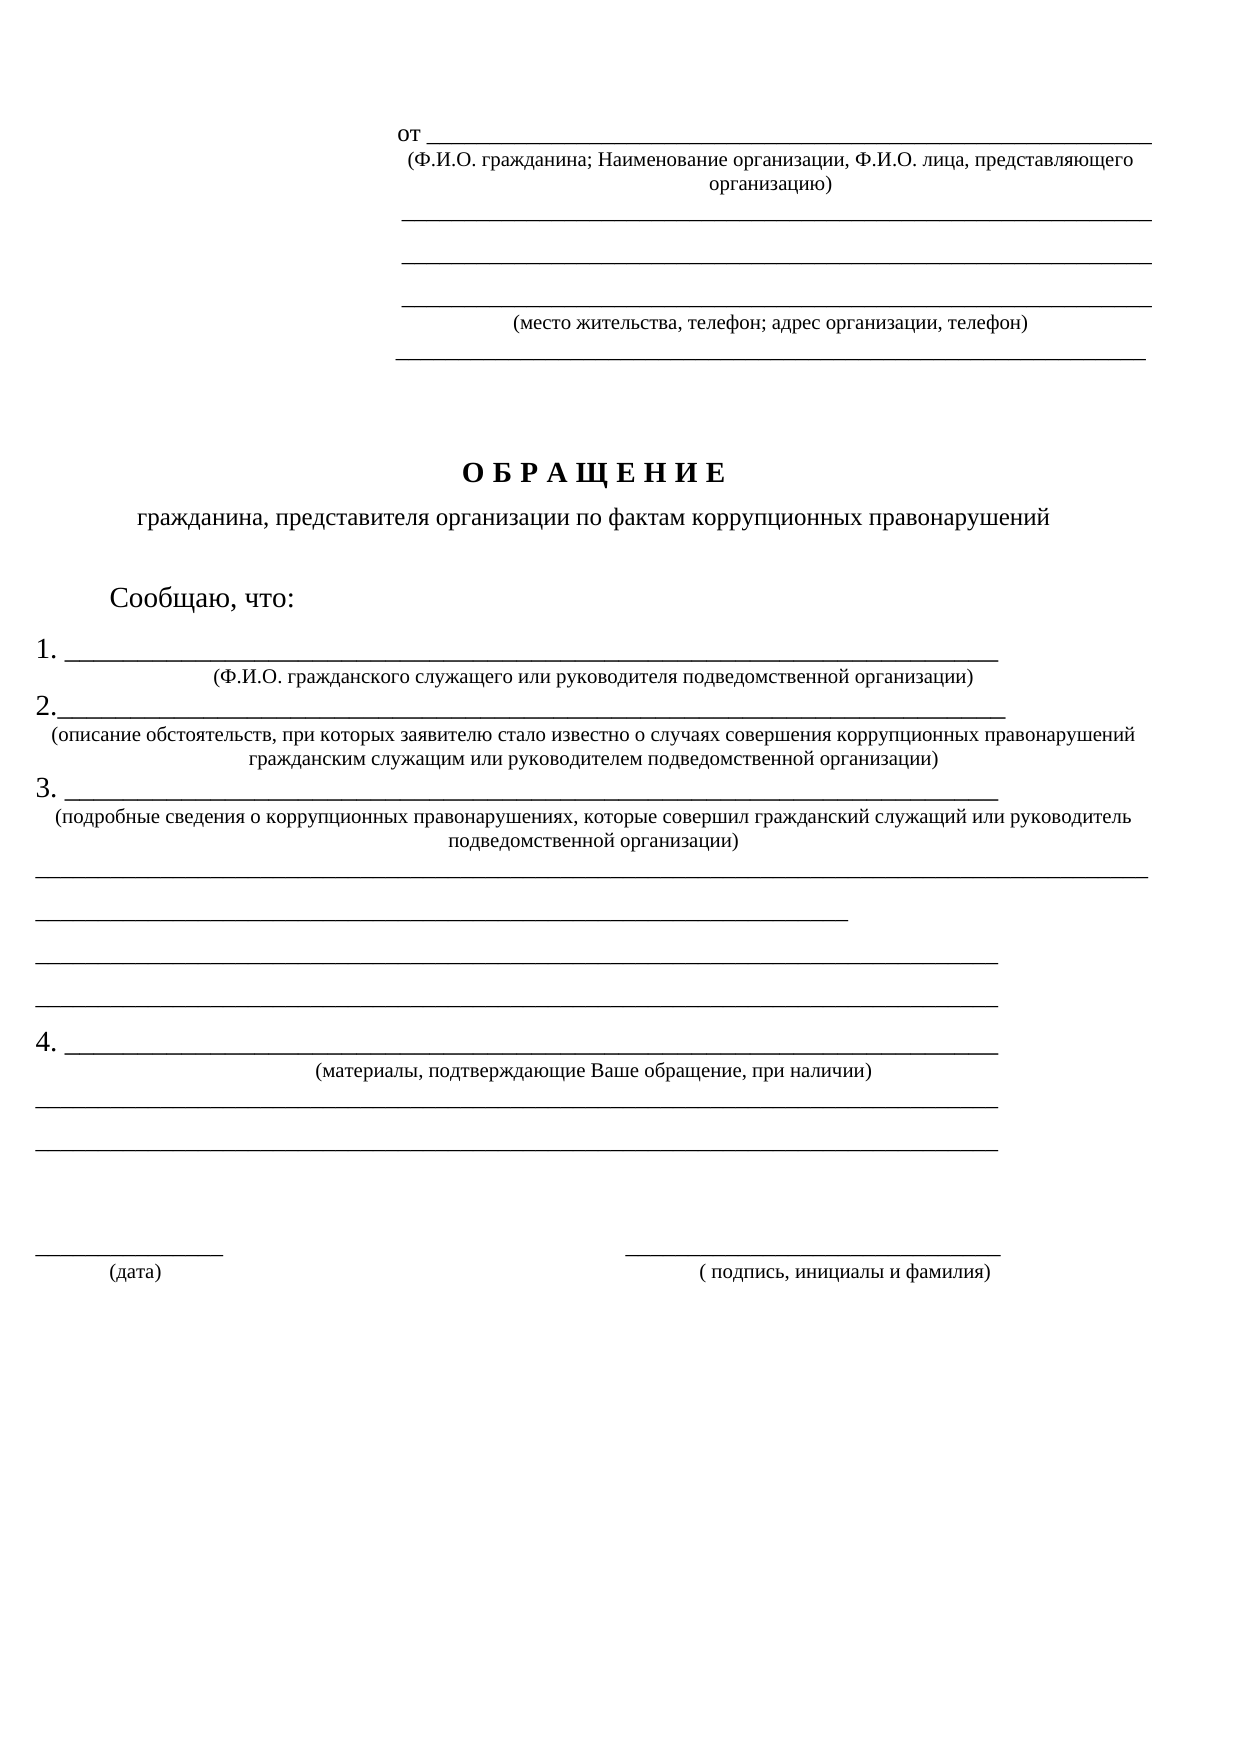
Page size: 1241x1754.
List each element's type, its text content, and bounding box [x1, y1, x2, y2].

text (описание обстоятельств, при которых заявителю стало известно о случаях совершения коррупционных правонарушений гражданским служащим или руководителем подведомственной организации) [35, 722, 1152, 770]
text (Ф.И.О. гражданина; Наименование организации, Ф.И.О. лица, представляющего организацию) [389, 147, 1152, 195]
text 1. ________________________________________________________________ [35, 631, 1152, 664]
text (место жительства, телефон; адрес организации, телефон) [389, 310, 1152, 334]
text _____________________________________________________________________________ [35, 1125, 1152, 1154]
text _____________________________________________________________________________ [35, 1082, 1152, 1111]
text (материалы, подтверждающие Ваше обращение, при наличии) [35, 1058, 1152, 1082]
text _____________________________________________________________________________ [35, 938, 1152, 967]
text гражданина, представителя организации по фактам коррупционных правонарушений [35, 502, 1152, 530]
text 3. ________________________________________________________________ [35, 770, 1152, 803]
text 2._________________________________________________________________ [35, 688, 1152, 722]
text ________________________________________________________________________________________________________________________ [389, 195, 1152, 267]
text (дата) ( подпись, инициалы и фамилия) [35, 1259, 1152, 1283]
text ____________________________________________________________ [389, 281, 1152, 310]
text ОБРАЩЕНИЕ [35, 456, 1152, 489]
text __________________________________________________________________________________________________________________________________________________________ [35, 852, 1152, 923]
text (подробные сведения о коррупционных правонарушениях, которые совершил гражданский служащий или руководитель подведомственной организации) [35, 803, 1152, 852]
text _____________________________________________________________________________ [35, 981, 1152, 1010]
text _______________ ______________________________ [35, 1231, 1152, 1259]
text 4. ________________________________________________________________ [35, 1024, 1152, 1058]
text Сообщаю, что: [35, 580, 1152, 614]
text от __________________________________________________________ [389, 118, 1152, 147]
text (Ф.И.О. гражданского служащего или руководителя подведомственной организации) [35, 664, 1152, 688]
text ____________________________________________________________ [389, 334, 1152, 363]
